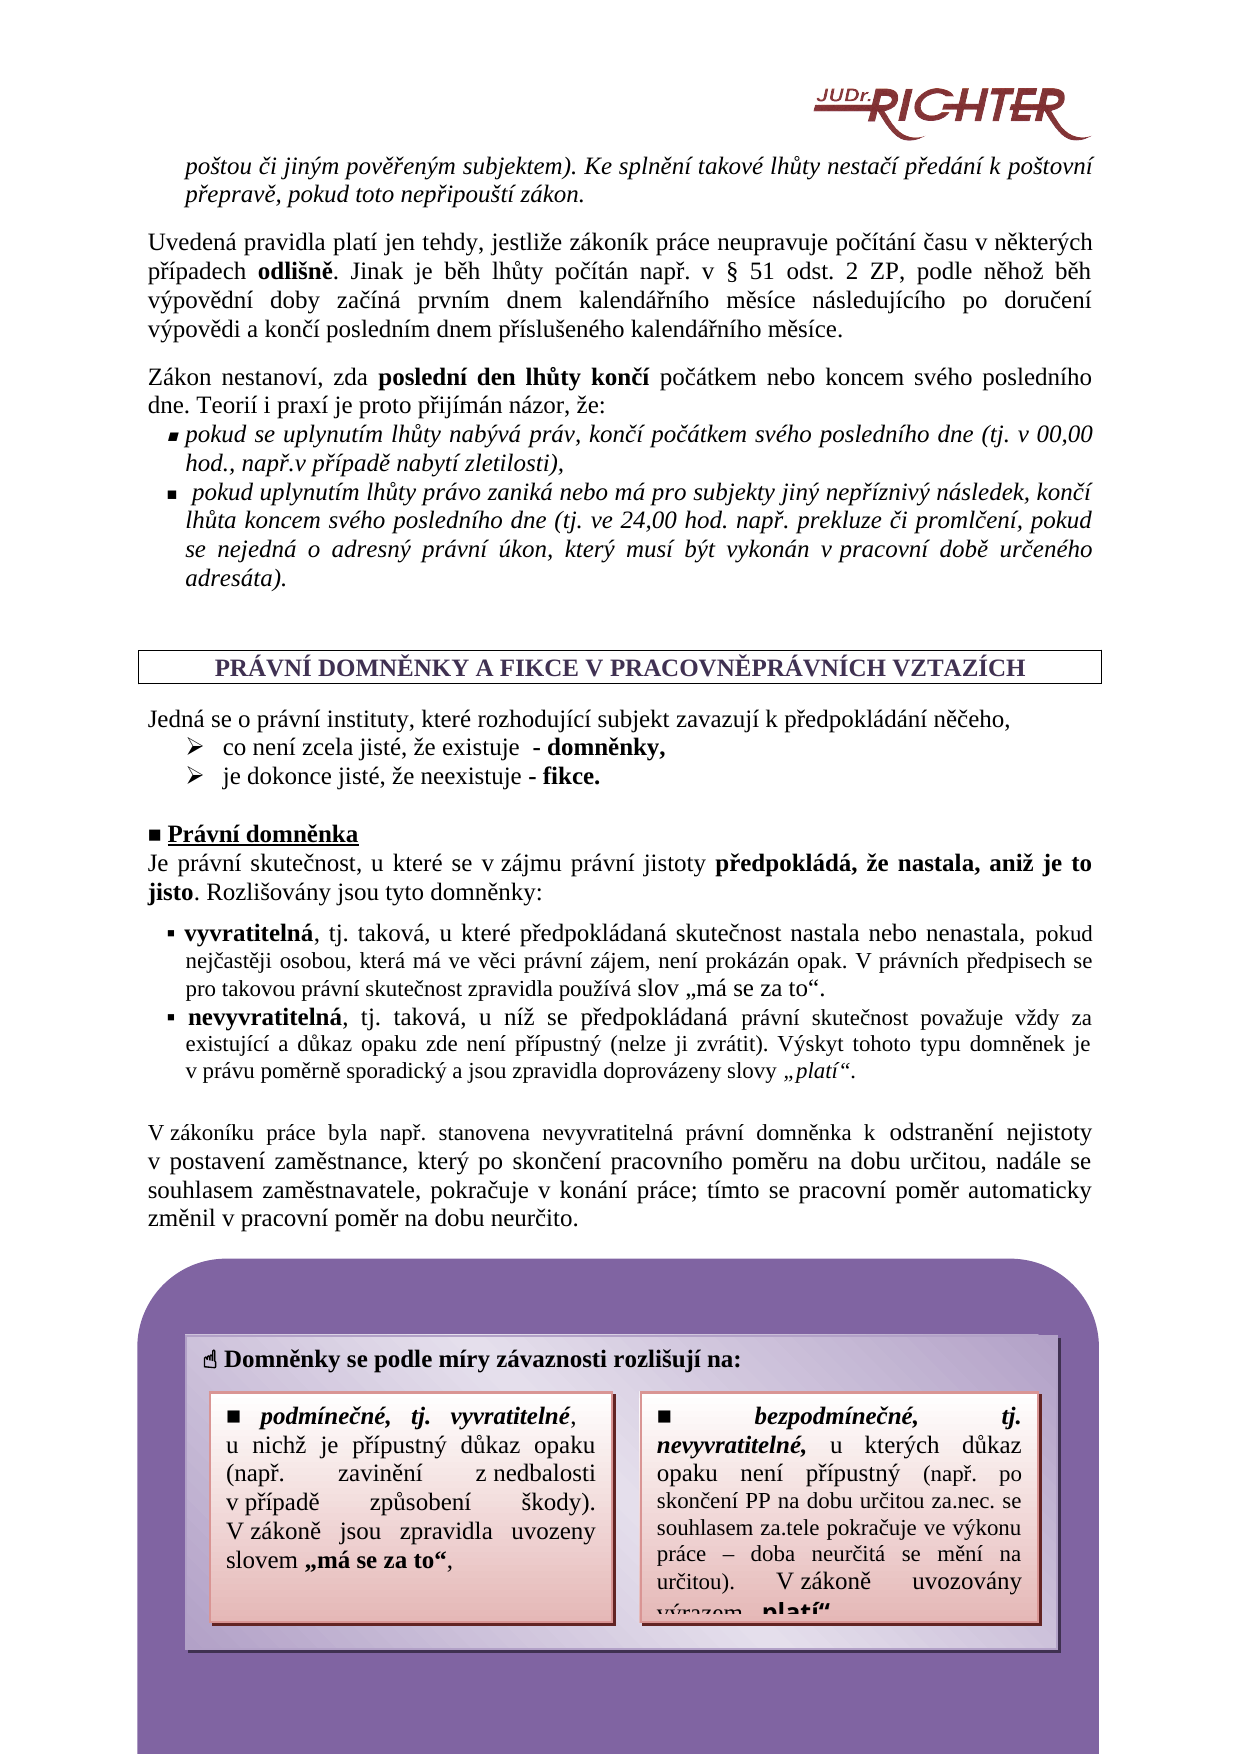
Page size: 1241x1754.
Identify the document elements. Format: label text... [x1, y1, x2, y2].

list je dokonce jisté, že neexistuje - fikce. [185, 761, 1093, 790]
list pokud se uplynutím lhůty nabývá práv, končí počátkem svého posledního dne (tj. v 00,00 hod., např.v případě nabytí zletilosti), [166, 419, 1093, 477]
list pokud uplynutím lhůty právo zaniká nebo má pro subjekty jiný nepříznivý následek, končí lhůta koncem svého posledního dne (tj. ve 24,00 hod. např. prekluze či promlčení, pokud se nejedná o adresný právní úkon, který musí být vykonán v pracovní době určeného adresáta). [166, 477, 1093, 592]
text Je právní skutečnost, u které se v zájmu právní jistoty předpokládá, že nastala, aniž je to jisto. Rozlišovány jsou tyto domněnky: [148, 848, 1093, 905]
list co není zcela jisté, že existuje - domněnky, [185, 732, 1093, 761]
text Jedná se o právní instituty, které rozhodující subjekt zavazují k předpokládání něčeho, [148, 704, 1093, 732]
text ■ Právní domněnka [148, 819, 1093, 848]
text V zákoníku práce byla např. stanovena nevyvratitelná právní domněnka k odstranění nejistoty v postavení zaměstnance, který po skončení pracovního poměru na dobu určitou, nadále se souhlasem zaměstnavatele, pokračuje v konání práce; tímto se pracovní poměr automaticky změnil v pracovní poměr na dobu neurčito. [148, 1117, 1093, 1232]
text Zákon nestanoví, zda poslední den lhůty končí počátkem nebo koncem svého posledního dne. Teorií i praxí je proto přijímán názor, že: [148, 362, 1093, 419]
text Uvedená pravidla platí jen tehdy, jestliže zákoník práce neupravuje počítání času v některých případech odlišně. Jinak je běh lhůty počítán např. v § 51 odst. 2 ZP, podle něhož běh výpovědní doby začíná prvním dnem kalendářního měsíce následujícího po doručení výpovědi a končí posledním dnem příslušeného kalendářního měsíce. [148, 227, 1093, 342]
text ▪ vyvratitelná, tj. taková, u které předpokládaná skutečnost nastala nebo nenastala, pokud nejčastěji osobou, která má ve věci právní zájem, není prokázán opak. V právních předpisech se pro takovou právní skutečnost zpravidla používá slov „má se za to“. [166, 918, 1093, 1002]
picture [813, 84, 1093, 141]
text ▪ nevyvratitelná, tj. taková, u níž se předpokládaná právní skutečnost považuje vždy za existující a důkaz opaku zde není přípustný (nelze ji zvrátit). Výskyt tohoto typu domněnek je v právu poměrně sporadický a jsou zpravidla doprovázeny slovy „platí“. [166, 1002, 1093, 1083]
text PRÁVNÍ DOMNĚNKY A FIKCE V PRACOVNĚPRÁVNÍCH VZTAZÍCH [139, 651, 1101, 683]
